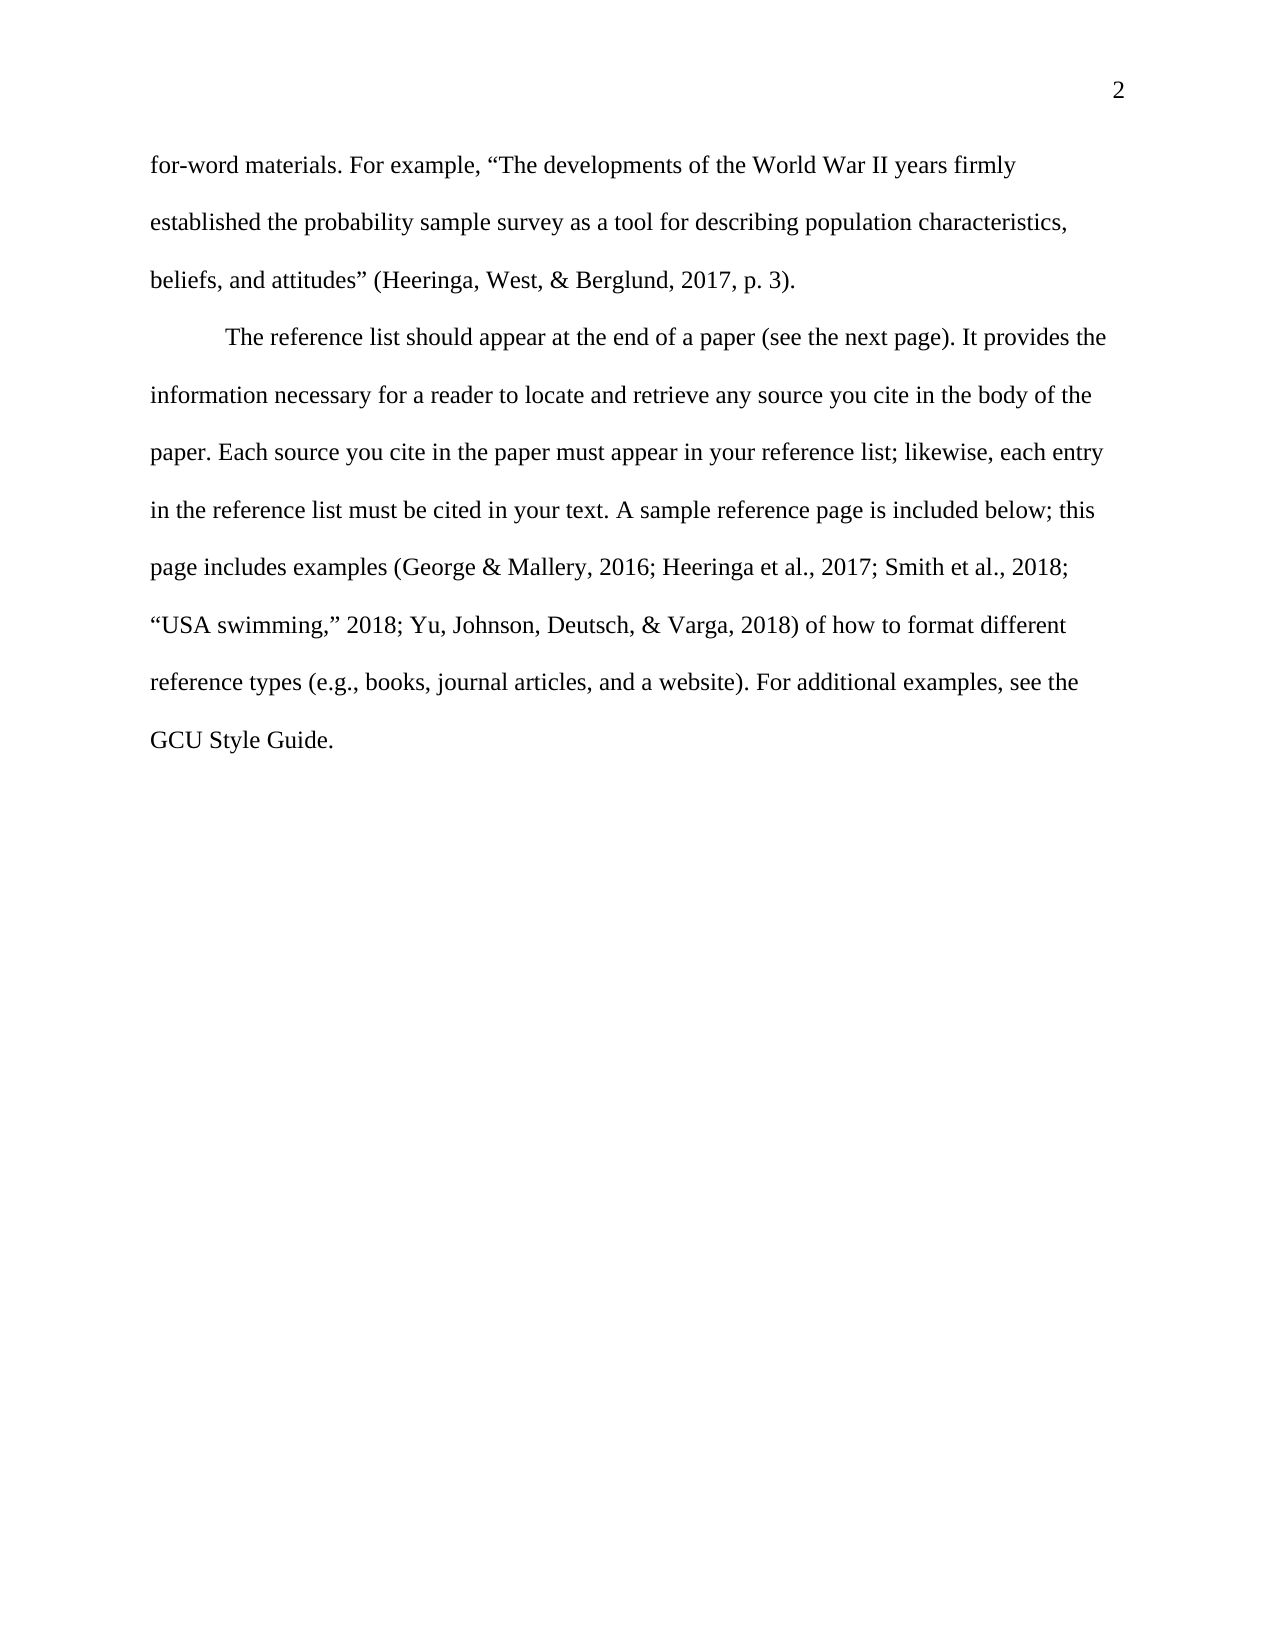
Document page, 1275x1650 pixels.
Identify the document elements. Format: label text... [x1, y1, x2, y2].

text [150, 150, 1125, 294]
text The reference list should appear at the end of a paper (see the next page). It provides the information necessary for a reader to locate and retrieve any source you cite in the body of the paper. Each source you cite in the paper must appear in your reference list; likewise, each entry in the reference list must be cited in your text. A sample reference page is included below; this page includes examples (George & Mallery, 2016; Heeringa et al., 2017; Smith et al., 2018; “USA swimming,” 2018; Yu, Johnson, Deutsch, & Varga, 2018) of how to format different reference types (e.g., books, journal articles, and a website). For additional examples, see the GCU Style Guide. [150, 322, 1125, 754]
